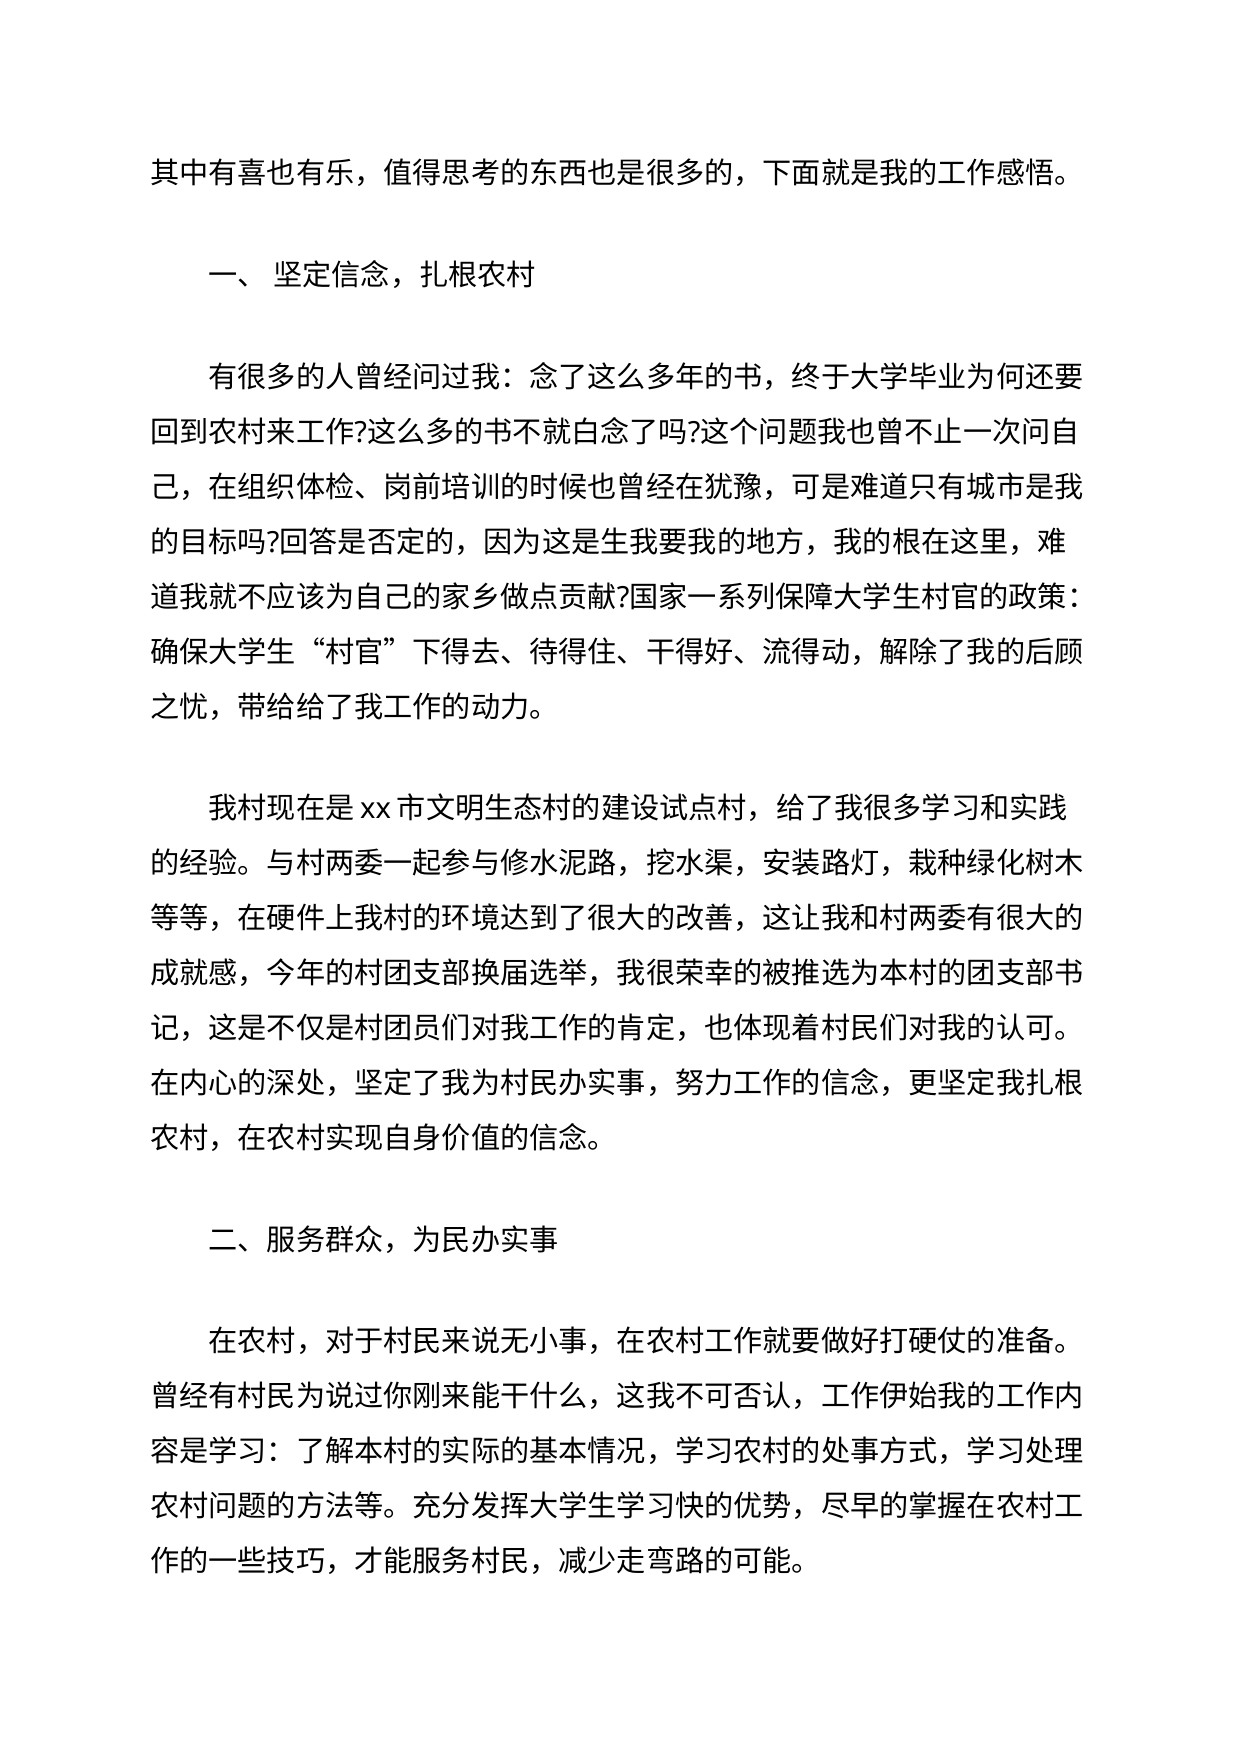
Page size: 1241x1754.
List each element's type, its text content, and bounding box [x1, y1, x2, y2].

text 有很多的人曾经问过我：念了这么多年的书，终于大学毕业为何还要回到农村来工作?这么多的书不就白念了吗?这个问题我也曾不止一次问自己，在组织体检、岗前培训的时候也曾经在犹豫，可是难道只有城市是我的目标吗?回答是否定的，因为这是生我要我的地方，我的根在这里，难道我就不应该为自己的家乡做点贡献?国家一系列保障大学生村官的政策：确保大学生“村官”下得去、待得住、干得好、流得动，解除了我的后顾之忧，带给给了我工作的动力。 [150, 353, 1090, 726]
text 在农村，对于村民来说无小事，在农村工作就要做好打硬仗的准备。曾经有村民为说过你刚来能干什么，这我不可否认，工作伊始我的工作内容是学习：了解本村的实际的基本情况，学习农村的处事方式，学习处理农村问题的方法等。充分发挥大学生学习快的优势，尽早的掌握在农村工作的一些技巧，才能服务村民，减少走弯路的可能。 [150, 1318, 1090, 1580]
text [150, 150, 1090, 192]
text 我村现在是xx市文明生态村的建设试点村，给了我很多学习和实践的经验。与村两委一起参与修水泥路，挖水渠，安装路灯，栽种绿化树木等等，在硬件上我村的环境达到了很大的改善，这让我和村两委有很大的成就感，今年的村团支部换届选举，我很荣幸的被推选为本村的团支部书记，这是不仅是村团员们对我工作的肯定，也体现着村民们对我的认可。在内心的深处，坚定了我为村民办实事，努力工作的信念，更坚定我扎根农村，在农村实现自身价值的信念。 [150, 785, 1090, 1157]
text 一、 坚定信念，扎根农村 [150, 252, 1090, 294]
text 二、服务群众，为民办实事 [150, 1216, 1090, 1258]
